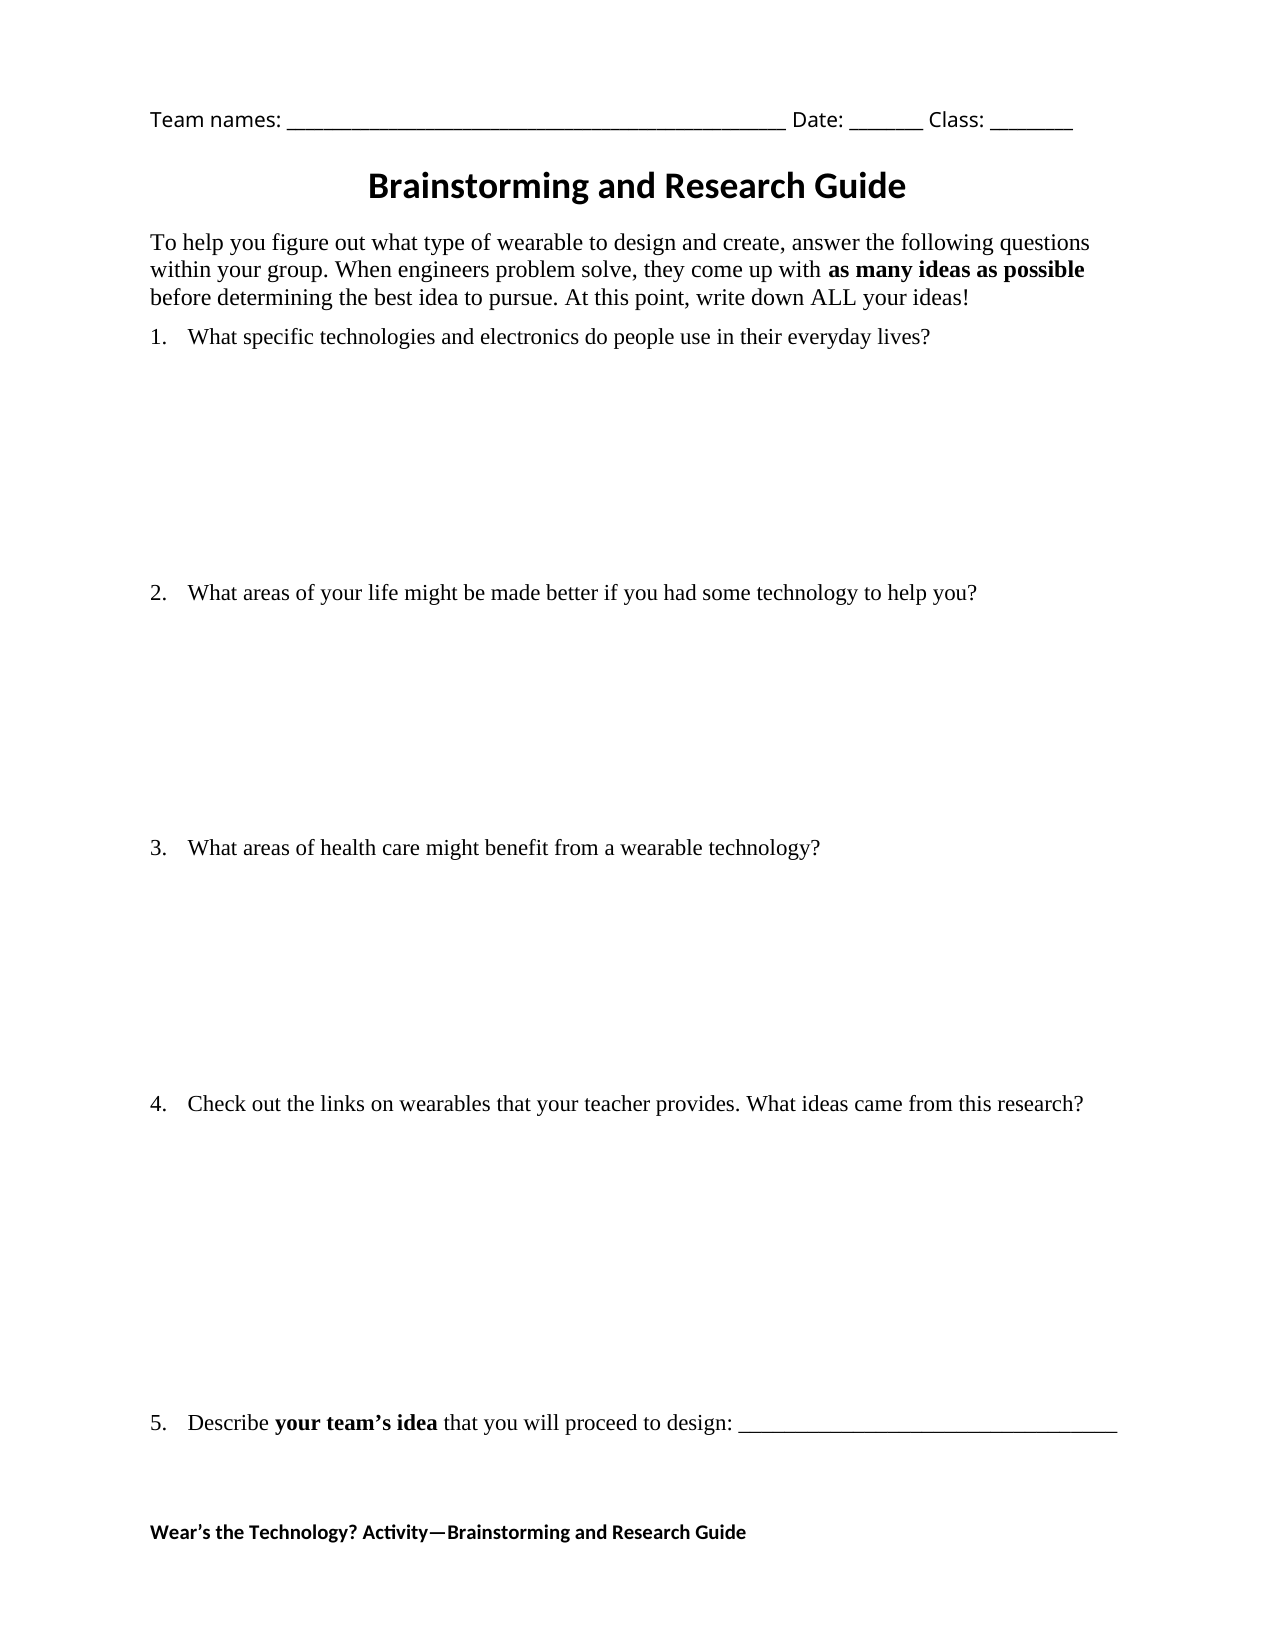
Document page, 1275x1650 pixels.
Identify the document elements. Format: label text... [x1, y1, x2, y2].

text Brainstorming and Research Guide [150, 162, 1125, 208]
list What areas of your life might be made better if you had some technology to help you? [150, 578, 1125, 605]
list What specific technologies and electronics do people use in their everyday lives? [150, 323, 1125, 349]
list What areas of health care might benefit from a wearable technology? [150, 834, 1125, 860]
list Describe your team’s idea that you will proceed to design: _________________________________ [150, 1409, 1125, 1436]
list Check out the links on wearables that your teacher provides. What ideas came from this research? [150, 1089, 1125, 1116]
text To help you figure out what type of wearable to design and create, answer the following questions within your group. When engineers problem solve, they come up with as many ideas as possible before determining the best idea to pursue. At this point, write down ALL your ideas! [150, 228, 1125, 311]
